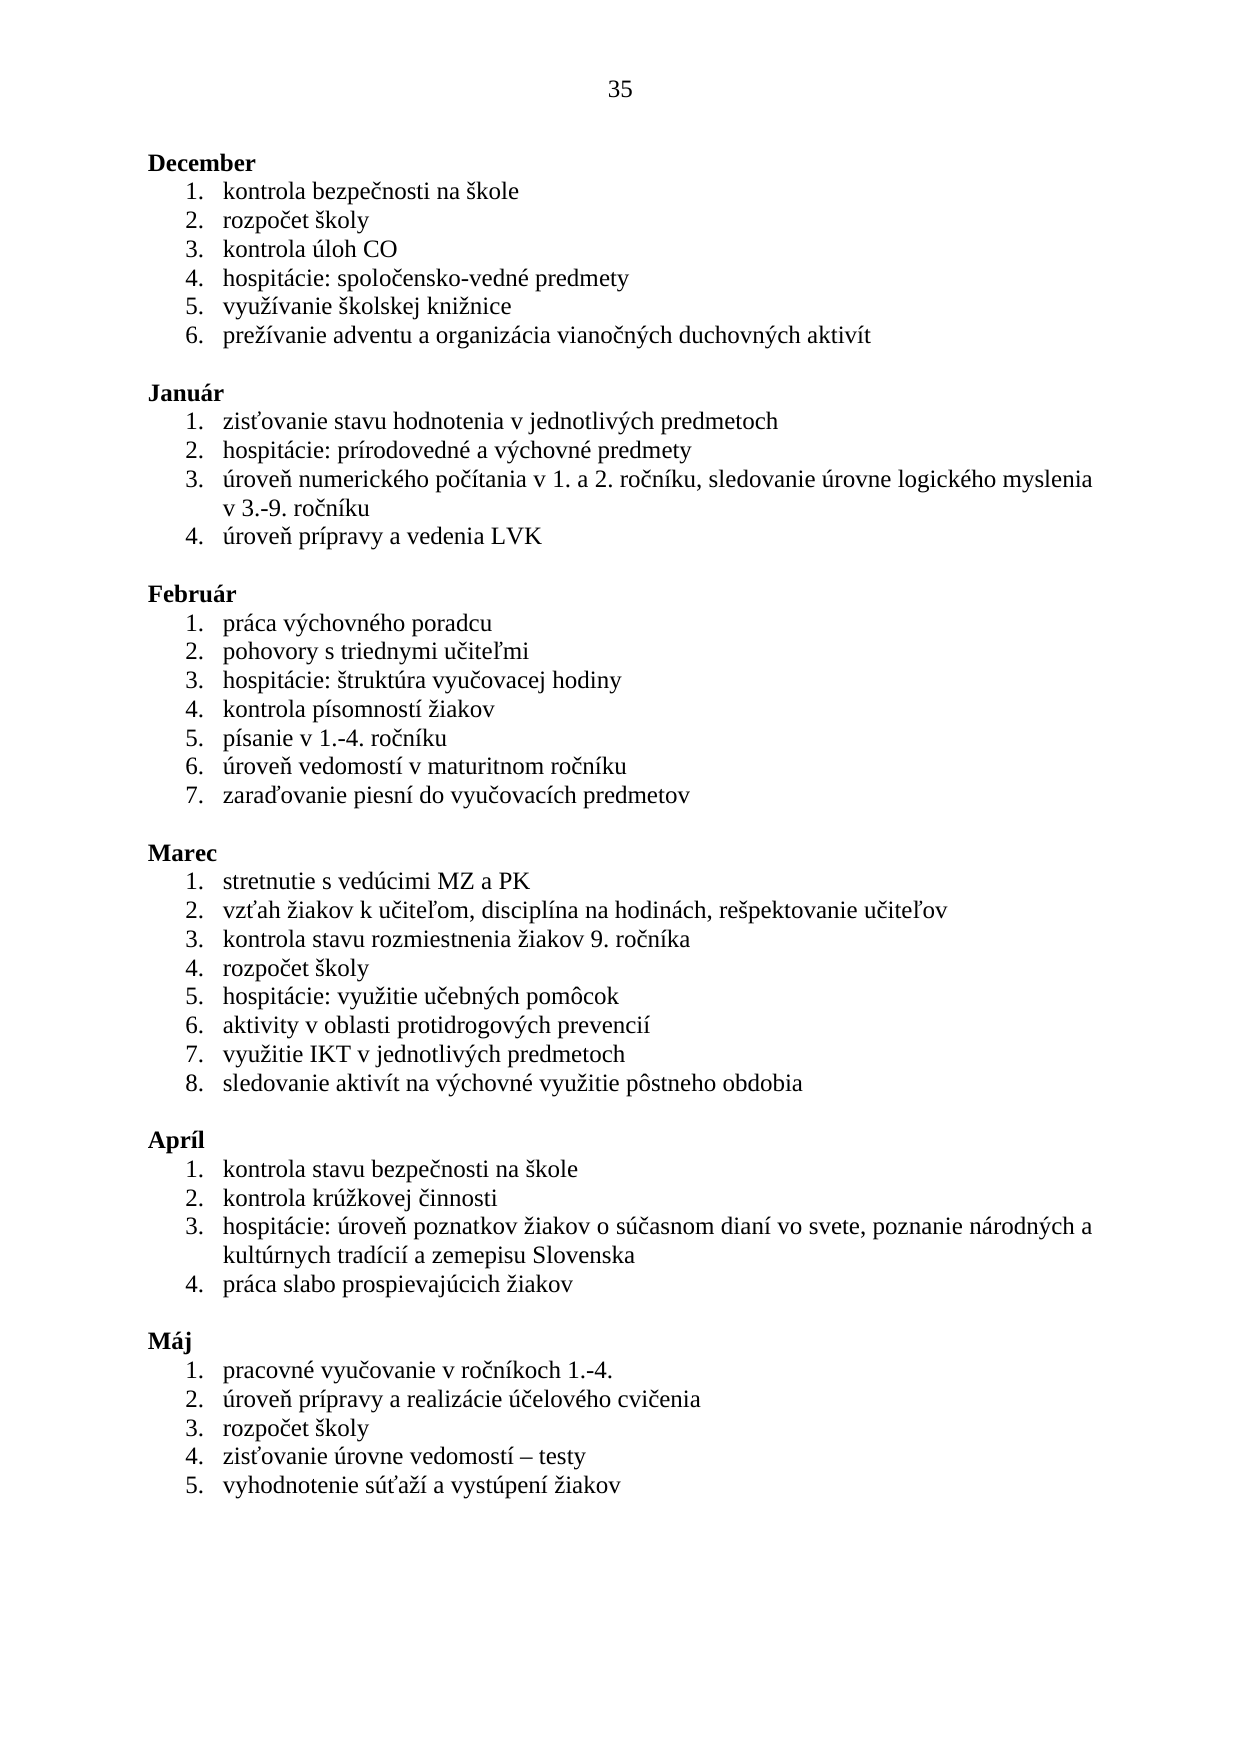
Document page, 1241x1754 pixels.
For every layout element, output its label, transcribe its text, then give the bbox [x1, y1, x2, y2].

list rozpočet školy [185, 953, 1093, 981]
list aktivity v oblasti protidrogových prevencií [185, 1010, 1093, 1039]
list využitie IKT v jednotlivých predmetoch [185, 1039, 1093, 1068]
text Apríl [148, 1125, 1093, 1154]
list kontrola bezpečnosti na škole [185, 176, 1093, 205]
list pracovné vyučovanie v ročníkoch 1.-4. [185, 1355, 1093, 1384]
list úroveň prípravy a vedenia LVK [185, 521, 1093, 550]
list hospitácie: spoločensko-vedné predmety [185, 263, 1093, 291]
list hospitácie: prírodovedné a výchovné predmety [185, 435, 1093, 464]
text Máj [148, 1326, 1093, 1355]
text Február [148, 579, 1093, 608]
list úroveň vedomostí v maturitnom ročníku [185, 751, 1093, 780]
list prežívanie adventu a organizácia vianočných duchovných aktivít [185, 320, 1093, 349]
list hospitácie: štruktúra vyučovacej hodiny [185, 665, 1093, 694]
list vzťah žiakov k učiteľom, disciplína na hodinách, rešpektovanie učiteľov [185, 895, 1093, 924]
list hospitácie: úroveň poznatkov žiakov o súčasnom dianí vo svete, poznanie národných a kultúrnych tradícií a zemepisu Slovenska [185, 1211, 1093, 1269]
list zisťovanie stavu hodnotenia v jednotlivých predmetoch [185, 406, 1093, 435]
list kontrola písomností žiakov [185, 694, 1093, 723]
list kontrola krúžkovej činnosti [185, 1183, 1093, 1211]
list úroveň numerického počítania v 1. a 2. ročníku, sledovanie úrovne logického myslenia v 3.-9. ročníku [185, 464, 1093, 521]
list kontrola úloh CO [185, 234, 1093, 263]
list rozpočet školy [185, 1413, 1093, 1441]
list práca výchovného poradcu [185, 608, 1093, 636]
list sledovanie aktivít na výchovné využitie pôstneho obdobia [185, 1068, 1093, 1096]
list pohovory s triednymi učiteľmi [185, 636, 1093, 665]
list kontrola stavu rozmiestnenia žiakov 9. ročníka [185, 924, 1093, 953]
list zaraďovanie piesní do vyučovacích predmetov [185, 780, 1093, 809]
text December [148, 148, 1093, 176]
list vyhodnotenie súťaží a vystúpení žiakov [185, 1470, 1093, 1499]
text Marec [148, 838, 1093, 866]
list kontrola stavu bezpečnosti na škole [185, 1154, 1093, 1183]
list využívanie školskej knižnice [185, 291, 1093, 320]
text Január [148, 378, 1093, 406]
list zisťovanie úrovne vedomostí – testy [185, 1441, 1093, 1470]
list úroveň prípravy a realizácie účelového cvičenia [185, 1384, 1093, 1413]
list stretnutie s vedúcimi MZ a PK [185, 866, 1093, 895]
list písanie v 1.-4. ročníku [185, 723, 1093, 751]
list rozpočet školy [185, 205, 1093, 234]
list práca slabo prospievajúcich žiakov [185, 1269, 1093, 1298]
list hospitácie: využitie učebných pomôcok [185, 981, 1093, 1010]
